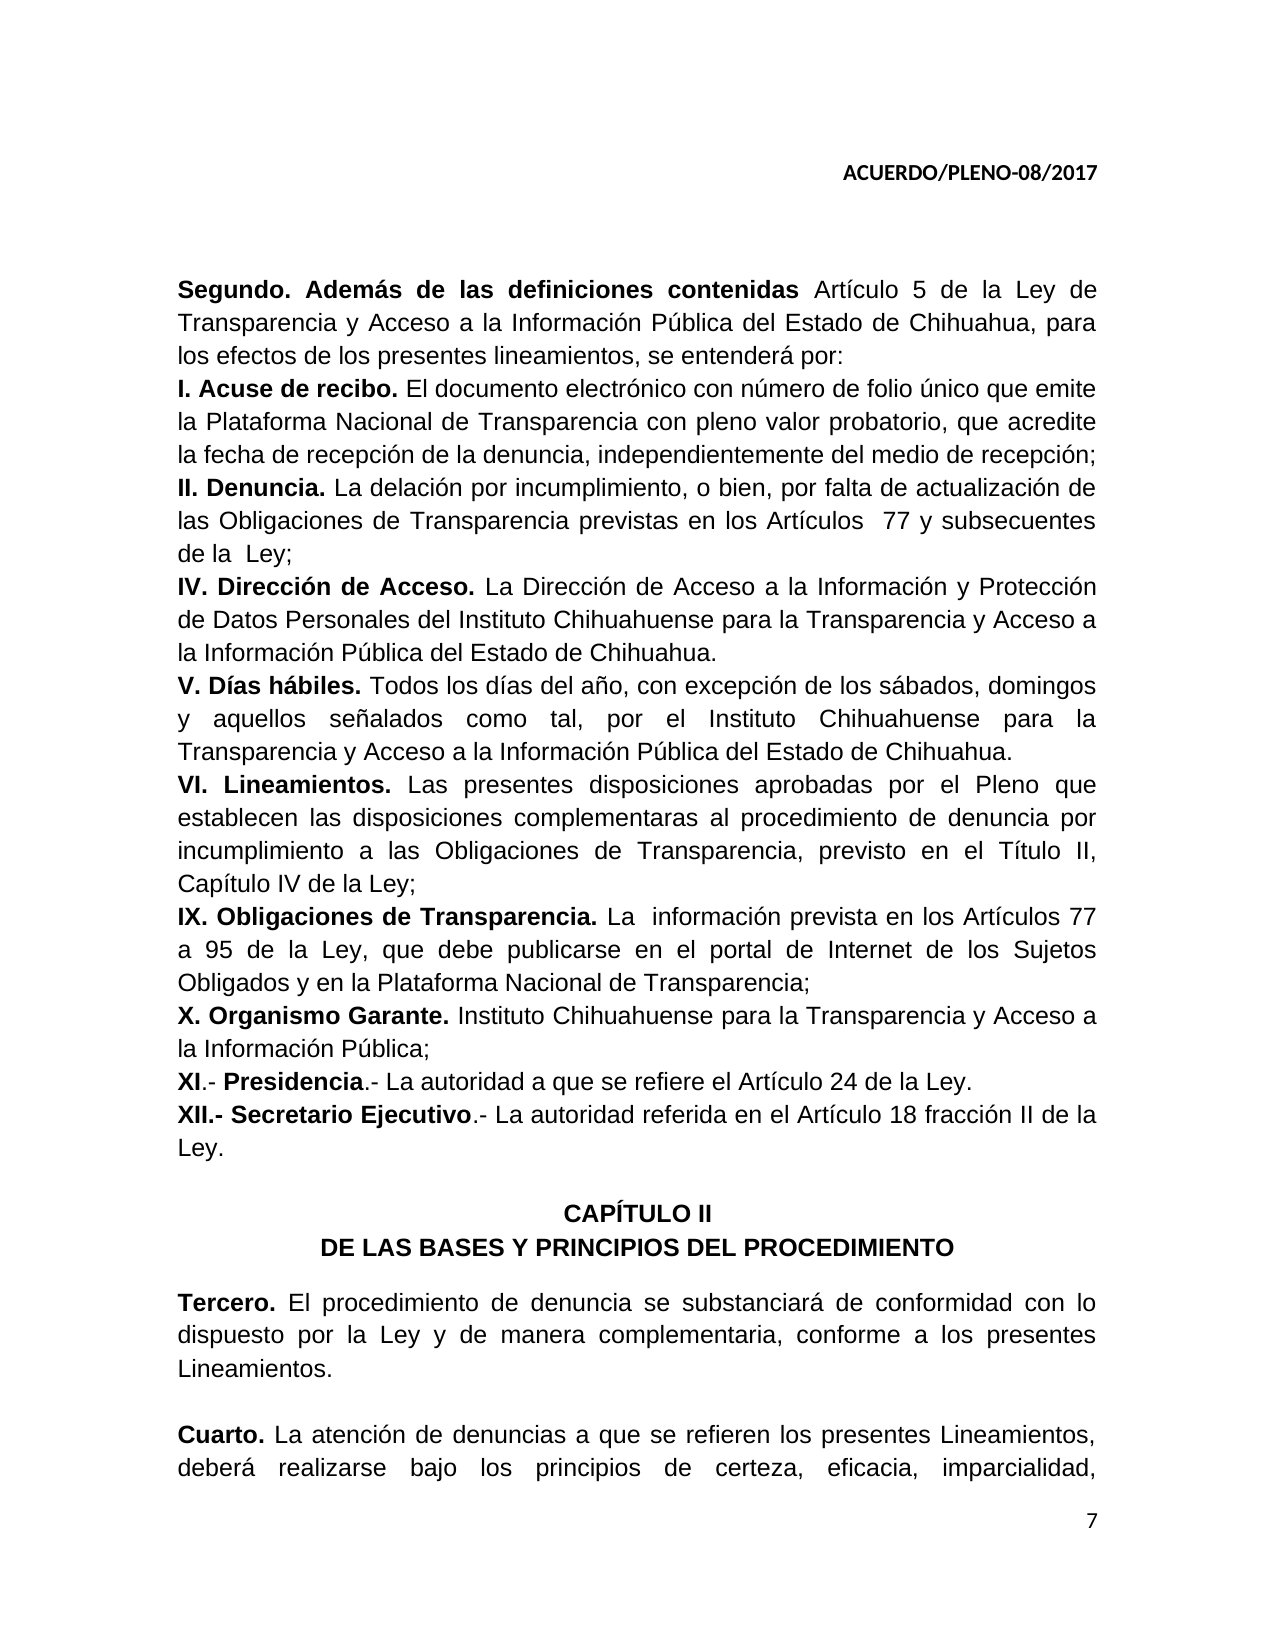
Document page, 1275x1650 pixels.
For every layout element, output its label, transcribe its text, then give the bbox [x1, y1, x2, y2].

text V. Días hábiles. Todos los días del año, con excepción de los sábados, domingos y aquellos señalados como tal, por el Instituto Chihuahuense para la Transparencia y Acceso a la Información Pública del Estado de Chihuahua. [177, 671, 1098, 766]
text II. Denuncia. La delación por incumplimiento, o bien, por falta de actualización de las Obligaciones de Transparencia previstas en los Artículos 77 y subsecuentes de la Ley; [177, 473, 1098, 568]
text I. Acuse de recibo. El documento electrónico con número de folio único que emite la Plataforma Nacional de Transparencia con pleno valor probatorio, que acredite la fecha de recepción de la denuncia, independientemente del medio de recepción; [177, 374, 1098, 469]
text IX. Obligaciones de Transparencia. La información prevista en los Artículos 77 a 95 de la Ley, que debe publicarse en el portal de Internet de los Sujetos Obligados y en la Plataforma Nacional de Transparencia; [177, 902, 1098, 997]
text VI. Lineamientos. Las presentes disposiciones aprobadas por el Pleno que establecen las disposiciones complementaras al procedimiento de denuncia por incumplimiento a las Obligaciones de Transparencia, previsto en el Título II, Capítulo IV de la Ley; [177, 770, 1098, 898]
text DE LAS BASES Y PRINCIPIOS DEL PROCEDIMIENTO [177, 1232, 1098, 1261]
text IV. Dirección de Acceso. La Dirección de Acceso a la Información y Protección de Datos Personales del Instituto Chihuahuense para la Transparencia y Acceso a la Información Pública del Estado de Chihuahua. [177, 572, 1098, 667]
text CAPÍTULO II [177, 1199, 1098, 1228]
text XI.- Presidencia.- La autoridad a que se refiere el Artículo 24 de la Ley. [177, 1067, 1098, 1096]
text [177, 1419, 1098, 1481]
text Tercero. El procedimiento de denuncia se substanciará de conformidad con lo dispuesto por la Ley y de manera complementaria, conforme a los presentes Lineamientos. [177, 1287, 1098, 1382]
text XII.- Secretario Ejecutivo.- La autoridad referida en el Artículo 18 fracción II de la Ley. [177, 1100, 1098, 1162]
text X. Organismo Garante. Instituto Chihuahuense para la Transparencia y Acceso a la Información Pública; [177, 1001, 1098, 1063]
text Segundo. Además de las definiciones contenidas Artículo 5 de la Ley de Transparencia y Acceso a la Información Pública del Estado de Chihuahua, para los efectos de los presentes lineamientos, se entenderá por: [177, 275, 1098, 370]
